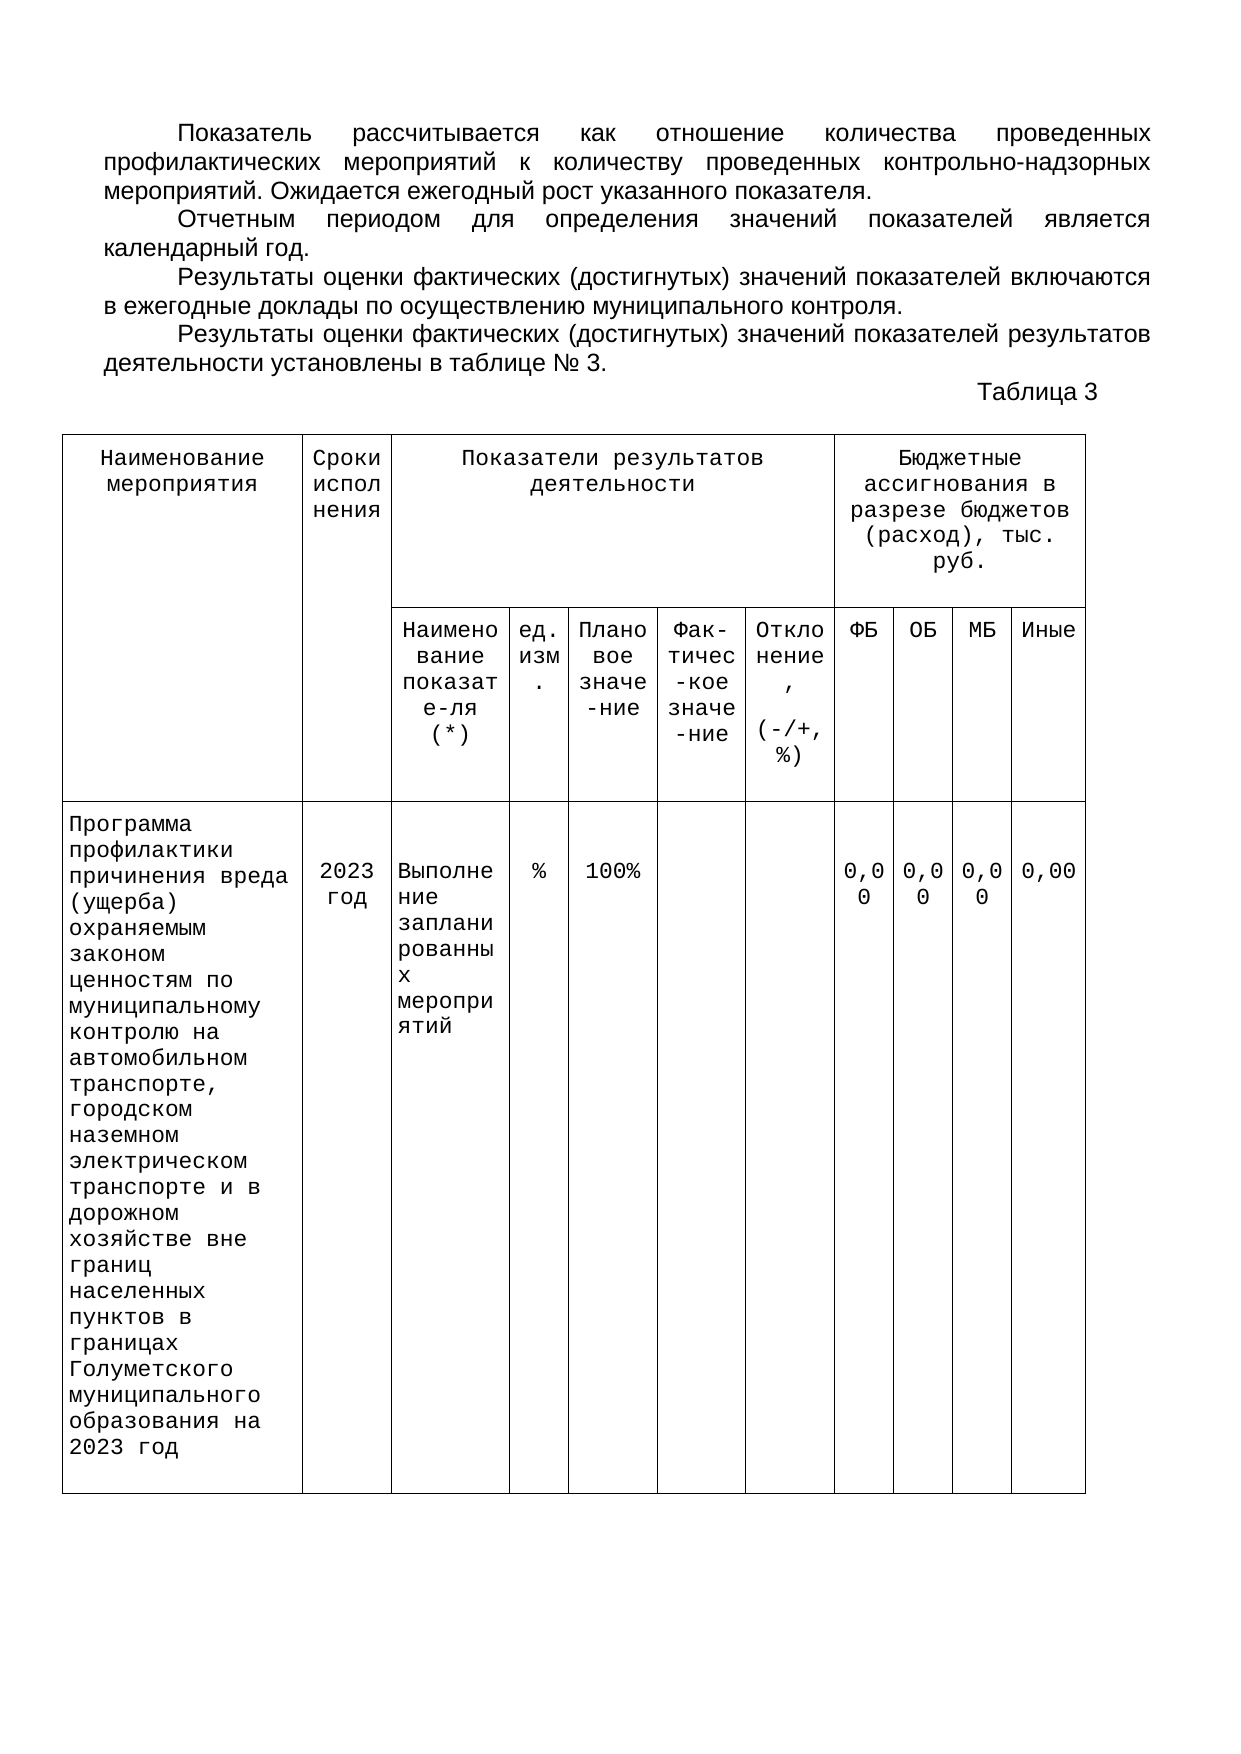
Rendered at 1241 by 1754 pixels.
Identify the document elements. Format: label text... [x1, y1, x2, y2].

table_header Наименование мероприятия [63, 435, 302, 801]
table_header Сроки исполнения [303, 435, 391, 801]
text Отчетным периодом для определения значений показателей является календарный год. [103, 204, 1152, 262]
table_cell Плановое значе-ние [569, 608, 657, 801]
table_cell [746, 802, 834, 1492]
table_cell 0,00 [953, 802, 1011, 1492]
table_cell Наименование показате-ля (*) [392, 608, 509, 801]
text Результаты оценки фактических (достигнутых) значений показателей включаются в ежегодные доклады по осуществлению муниципального контроля. [103, 262, 1152, 319]
table_cell [658, 802, 745, 1492]
table_cell 100% [569, 802, 657, 1492]
text Результаты оценки фактических (достигнутых) значений показателей результатов деятельности установлены в таблице № 3. [103, 319, 1152, 377]
table_cell 2023 год [303, 802, 391, 1492]
table_cell 0,00 [835, 802, 893, 1492]
table_cell Программа профилактики причинения вреда (ущерба) охраняемым законом ценностям по муниципальному контролю на автомобильном транспорте, городском наземном электрическом транспорте и в дорожном хозяйстве вне границ населенных пунктов в границах Голуметского муниципального образования на 2023 год [63, 802, 302, 1492]
text Показатель рассчитывается как отношение количества проведенных профилактических мероприятий к количеству проведенных контрольно-надзорных мероприятий. Ожидается ежегодный рост указанного показателя. [103, 118, 1152, 204]
text Таблица 3 [928, 377, 1152, 406]
table_cell % [510, 802, 568, 1492]
table_cell МБ [953, 608, 1011, 801]
table_cell Иные [1012, 608, 1085, 801]
table_cell Фак-тичес-кое значе-ние [658, 608, 745, 801]
table_cell ОБ [894, 608, 952, 801]
table_header Показатели результатов деятельности [392, 435, 834, 607]
table_cell 0,00 [894, 802, 952, 1492]
table_header Бюджетные ассигнования в разрезе бюджетов (расход), тыс. руб. [835, 435, 1085, 607]
table_cell Отклонение, (-/+, %) [746, 608, 834, 801]
table_cell Выполнение запланированных мероприятий [392, 802, 509, 1492]
table_cell ед. изм. [510, 608, 568, 801]
table_cell 0,00 [1012, 802, 1085, 1492]
table_cell ФБ [835, 608, 893, 801]
